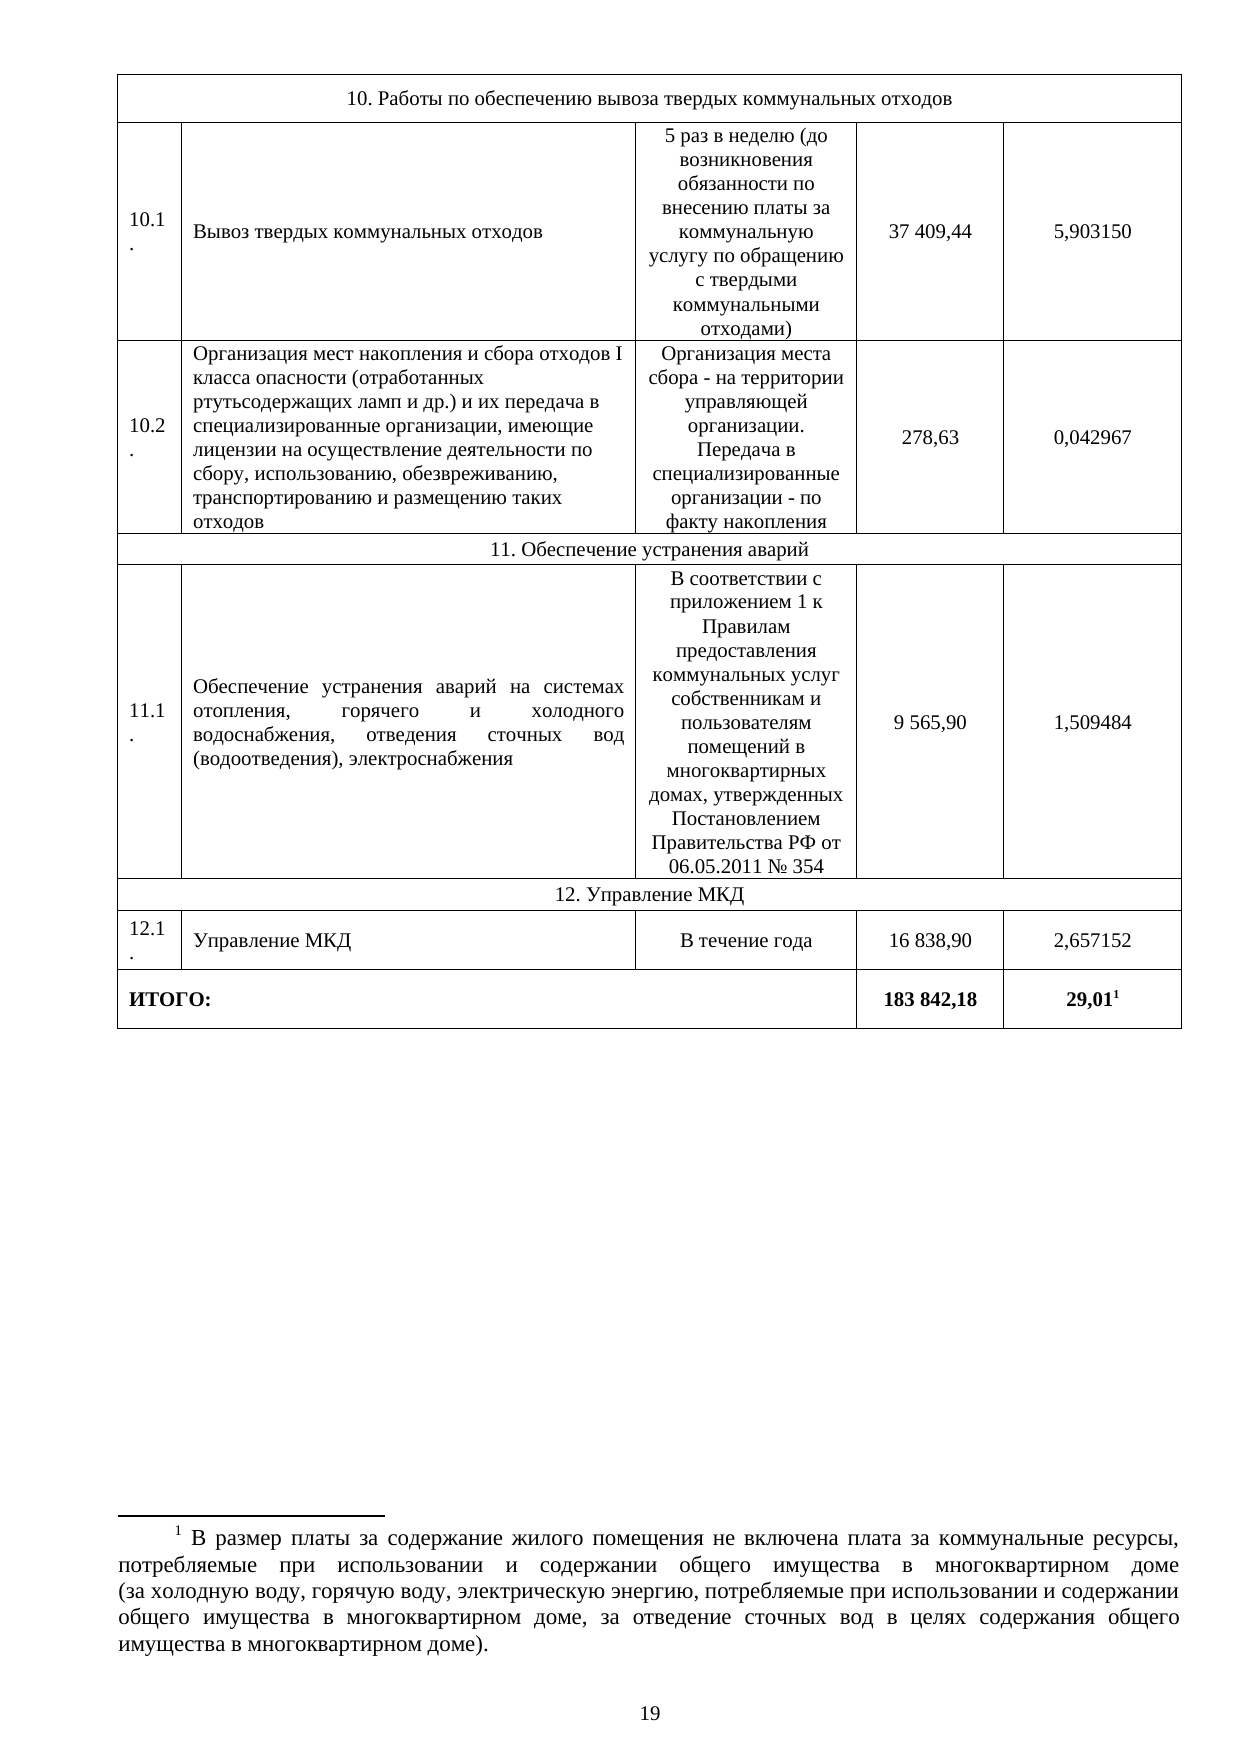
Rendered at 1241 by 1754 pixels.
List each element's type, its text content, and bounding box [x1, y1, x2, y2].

table_cell 9 565,90 [857, 565, 1003, 878]
table_cell Организация мест накопления и сбора отходов I класса опасности (отработанных ртутьсодержащих ламп и др.) и их передача в специализированные организации, имеющие лицензии на осуществление деятельности по сбору, использованию, обезвреживанию, транспортированию и размещению таких отходов [182, 341, 635, 533]
table_cell Управление МКД [182, 911, 635, 969]
table_cell Вывоз твердых коммунальных отходов [182, 123, 635, 339]
table_cell 278,63 [857, 341, 1003, 533]
table_cell 12.1. [118, 911, 181, 969]
table_cell 10.1. [118, 123, 181, 339]
table_cell ИТОГО: [118, 970, 856, 1028]
table_cell 29,01 [1004, 970, 1181, 1028]
table_cell 1,509484 [1004, 565, 1181, 878]
table_cell 2,657152 [1004, 911, 1181, 969]
table_cell 11.1. [118, 565, 181, 878]
table_cell В течение года [636, 911, 856, 969]
table_cell 10. Работы по обеспечению вывоза твердых коммунальных отходов [118, 75, 1181, 122]
table_cell Организация места сбора - на территории управляющей организации. Передача в специализированные организации - по факту накопления [636, 341, 856, 533]
table_cell 183 842,18 [857, 970, 1003, 1028]
table_cell 12. Управление МКД [118, 879, 1181, 909]
table_cell В соответствии с приложением 1 к Правилам предоставления коммунальных услуг собственникам и пользователям помещений в многоквартирных домах, утвержденных Постановлением Правительства РФ от 06.05.2011 № 354 [636, 565, 856, 878]
table_cell Обеспечение устранения аварий на системах отопления, горячего и холодного водоснабжения, отведения сточных вод (водоотведения), электроснабжения [182, 565, 635, 878]
table_cell 10.2. [118, 341, 181, 533]
table_cell 5 раз в неделю (до возникновения обязанности по внесению платы за коммунальную услугу по обращению с твердыми коммунальными отходами) [636, 123, 856, 339]
table_cell 11. Обеспечение устранения аварий [118, 534, 1181, 564]
table_cell 37 409,44 [857, 123, 1003, 339]
table_cell 0,042967 [1004, 341, 1181, 533]
table_cell 16 838,90 [857, 911, 1003, 969]
table_cell 5,903150 [1004, 123, 1181, 339]
